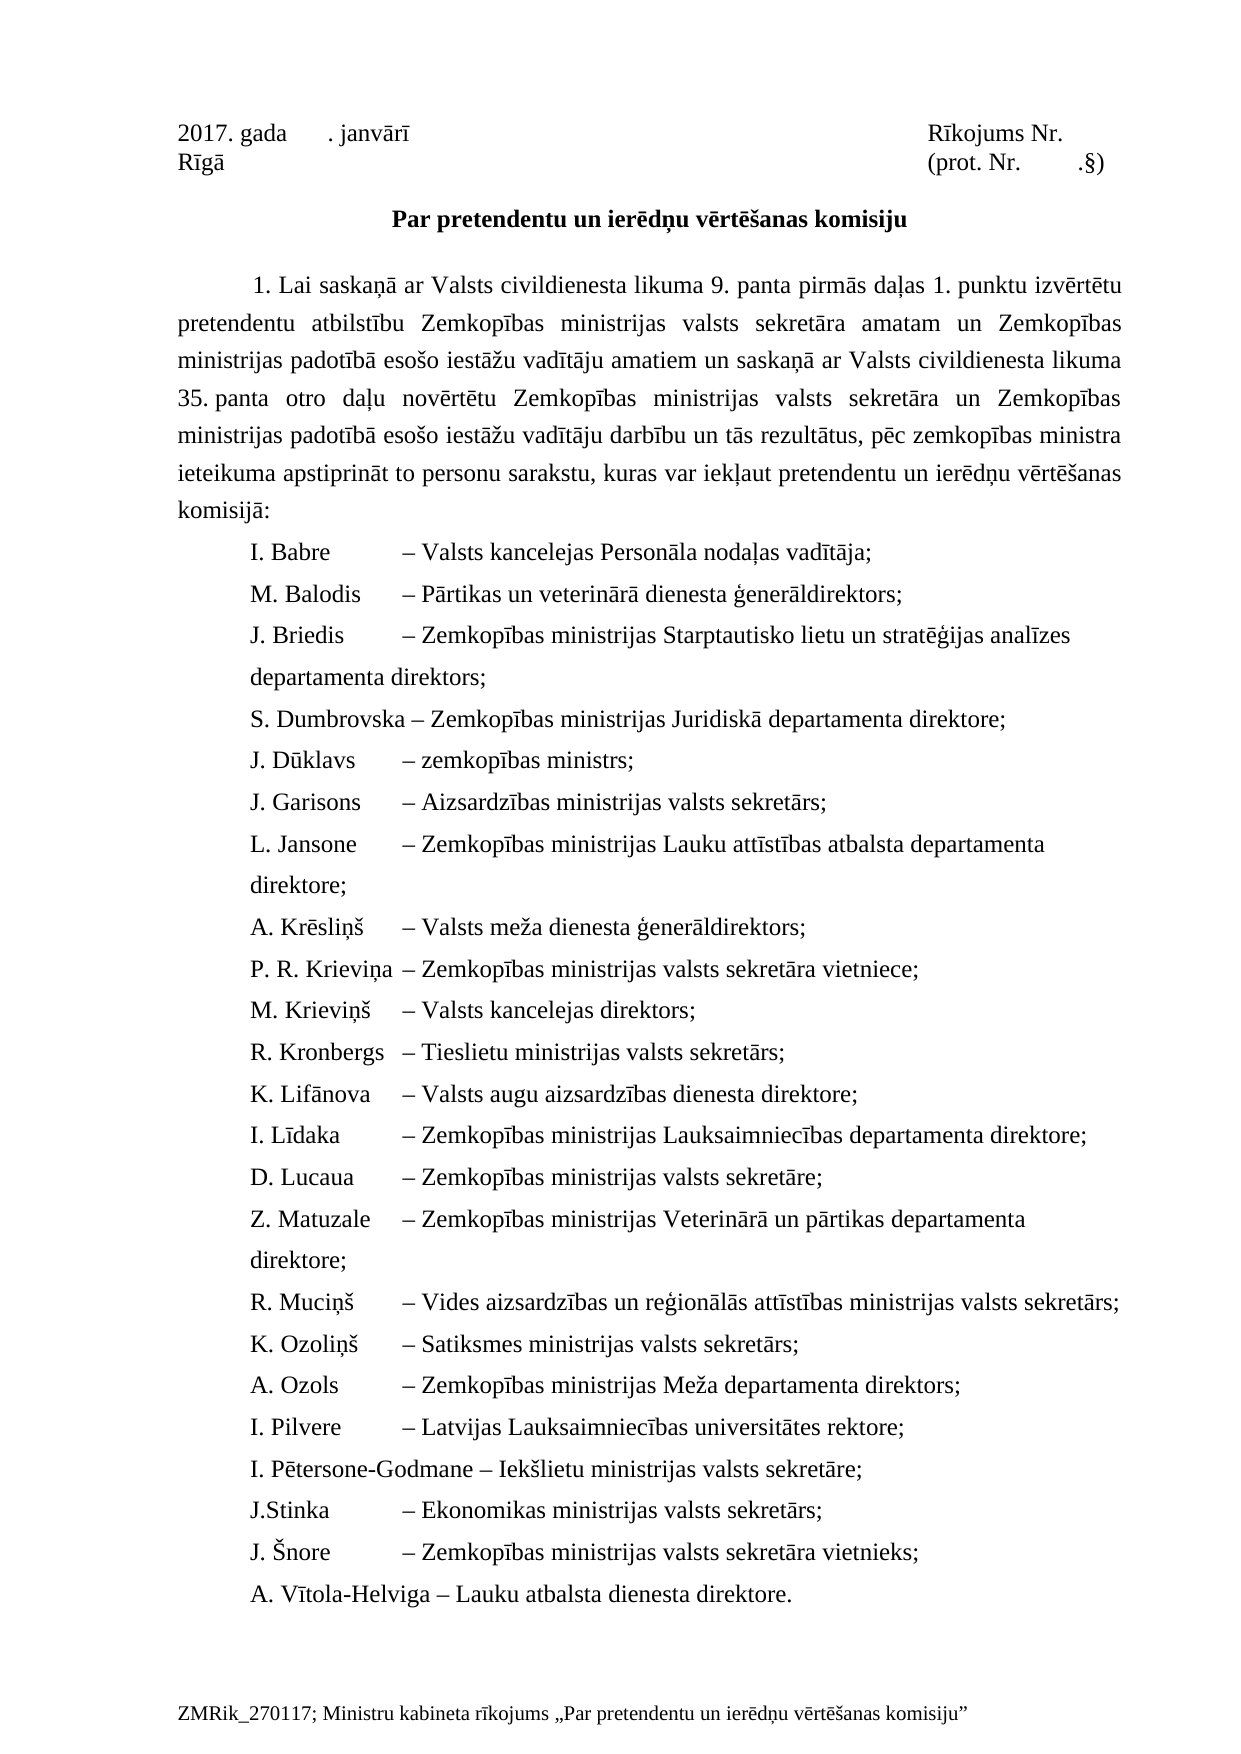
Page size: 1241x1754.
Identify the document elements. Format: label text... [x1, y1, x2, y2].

text A. Vītola-Helviga – Lauku atbalsta dienesta direktore. [250, 1566, 1122, 1608]
text J. Briedis – Zemkopības ministrijas Starptautisko lietu un stratēģijas analīzes departamenta direktors; [250, 608, 1122, 691]
text J.Stinka – Ekonomikas ministrijas valsts sekretārs; [250, 1483, 1122, 1524]
text K. Ozoliņš – Satiksmes ministrijas valsts sekretārs; [250, 1316, 1122, 1358]
text R. Muciņš – Vides aizsardzības un reģionālās attīstības ministrijas valsts sekretārs; [250, 1274, 1122, 1316]
text I. Pilvere – Latvijas Lauksaimniecības universitātes rektore; [250, 1399, 1122, 1441]
text M. Krieviņš – Valsts kancelejas direktors; [250, 983, 1122, 1024]
text I. Babre – Valsts kancelejas Personāla nodaļas vadītāja; [250, 524, 1122, 566]
text 1. Lai saskaņā ar Valsts civildienesta likuma 9. panta pirmās daļas 1. punktu izvērtētu pretendentu atbilstību Zemkopības ministrijas valsts sekretāra amatam un Zemkopības ministrijas padotībā esošo iestāžu vadītāju amatiem un saskaņā ar Valsts civildienesta likuma 35. panta otro daļu novērtētu Zemkopības ministrijas valsts sekretāra un Zemkopības ministrijas padotībā esošo iestāžu vadītāju darbību un tās rezultātus, pēc zemkopības ministra ieteikuma apstiprināt to personu sarakstu, kuras var iekļaut pretendentu un ierēdņu vērtēšanas komisijā: [177, 262, 1122, 524]
text Rīgā (prot. Nr. .§) [177, 147, 1122, 176]
text 2017. gada . janvārī Nr. [177, 118, 1122, 147]
text Z. Matuzale – Zemkopības ministrijas Veterinārā un pārtikas departamenta direktore; [250, 1191, 1122, 1274]
text D. Lucaua – Zemkopības ministrijas valsts sekretāre; [250, 1149, 1122, 1191]
text A. Krēsliņš – Valsts meža dienesta ģenerāldirektors; [250, 899, 1122, 941]
text R. Kronbergs – Tieslietu ministrijas valsts sekretārs; [250, 1024, 1122, 1066]
text P. R. Krieviņa – Zemkopības ministrijas valsts sekretāra vietniece; [250, 941, 1122, 983]
text M. Balodis – Pārtikas un veterinārā dienesta ģenerāldirektors; [250, 566, 1122, 608]
text K. Lifānova – Valsts augu aizsardzības dienesta direktore; [250, 1066, 1122, 1108]
text J. Šnore – Zemkopības ministrijas valsts sekretāra vietnieks; [250, 1524, 1122, 1566]
text L. Jansone – Zemkopības ministrijas Lauku attīstības atbalsta departamenta direktore; [250, 816, 1122, 899]
text J. Garisons – Aizsardzības ministrijas valsts sekretārs; [250, 774, 1122, 816]
text S. Dumbrovska – Zemkopības ministrijas Juridiskā departamenta direktore; [250, 691, 1122, 733]
text I. Līdaka – Zemkopības ministrijas Lauksaimniecības departamenta direktore; [250, 1108, 1122, 1149]
text A. Ozols – Zemkopības ministrijas Meža departamenta direktors; [250, 1358, 1122, 1399]
text Par pretendentu un ierēdņu vērtēšanas komisiju [177, 204, 1122, 233]
text I. Pētersone-Godmane – Iekšlietu ministrijas valsts sekretāre; [250, 1441, 1122, 1483]
text J. Dūklavs – zemkopības ministrs; [250, 733, 1122, 774]
